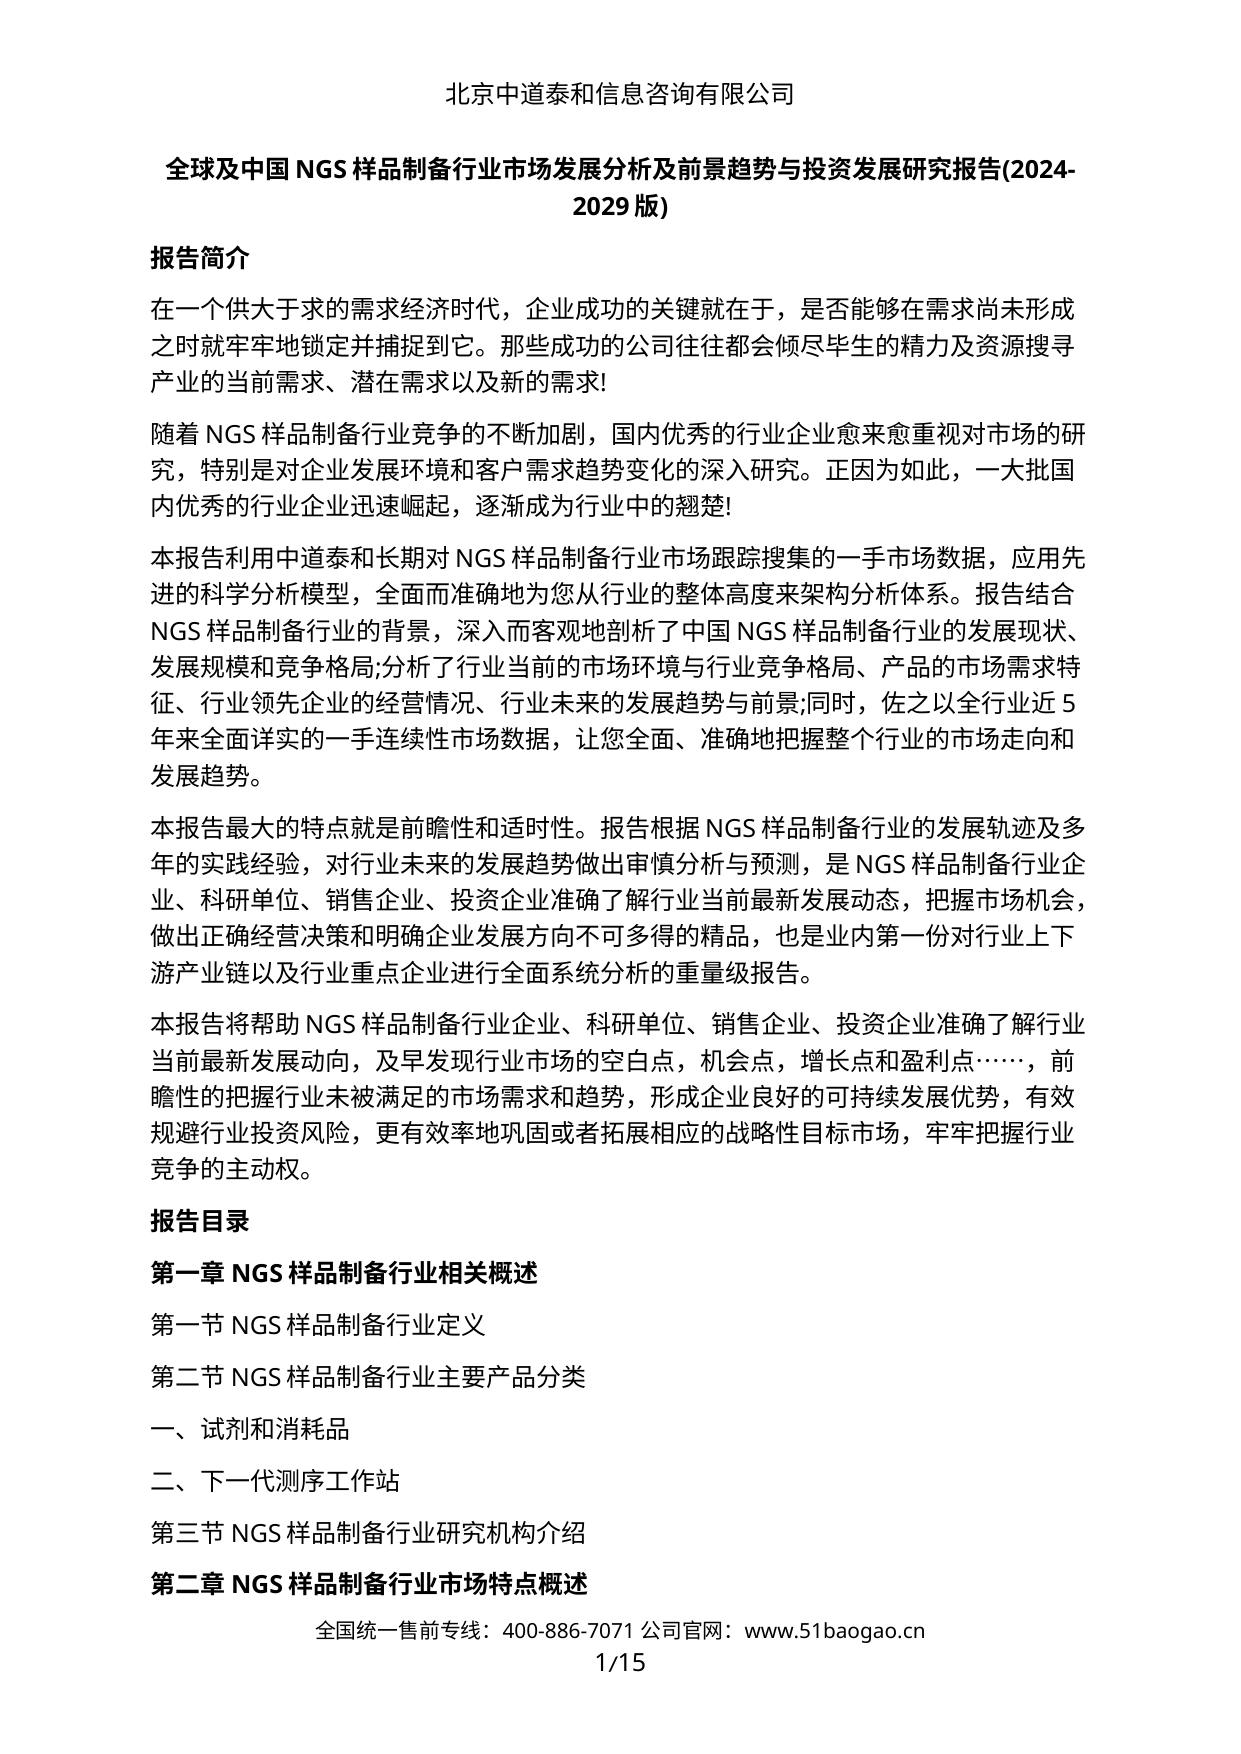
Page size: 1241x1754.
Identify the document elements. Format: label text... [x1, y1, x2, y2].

text 随着NGS样品制备行业竞争的不断加剧，国内优秀的行业企业愈来愈重视对市场的研究，特别是对企业发展环境和客户需求趋势变化的深入研究。正因为如此，一大批国内优秀的行业企业迅速崛起，逐渐成为行业中的翘楚! [150, 414, 1090, 523]
text 在一个供大于求的需求经济时代，企业成功的关键就在于，是否能够在需求尚未形成之时就牢牢地锁定并捕捉到它。那些成功的公司往往都会倾尽毕生的精力及资源搜寻产业的当前需求、潜在需求以及新的需求! [150, 290, 1090, 399]
text 本报告最大的特点就是前瞻性和适时性。报告根据NGS样品制备行业的发展轨迹及多年的实践经验，对行业未来的发展趋势做出审慎分析与预测，是NGS样品制备行业企业、科研单位、销售企业、投资企业准确了解行业当前最新发展动态，把握市场机会，做出正确经营决策和明确企业发展方向不可多得的精品，也是业内第一份对行业上下游产业链以及行业重点企业进行全面系统分析的重量级报告。 [150, 808, 1090, 989]
text 报告简介 [150, 238, 1090, 274]
text 全球及中国NGS样品制备行业市场发展分析及前景趋势与投资发展研究报告(2024-2029版) [150, 150, 1090, 222]
text 本报告利用中道泰和长期对NGS样品制备行业市场跟踪搜集的一手市场数据，应用先进的科学分析模型，全面而准确地为您从行业的整体高度来架构分析体系。报告结合NGS样品制备行业的背景，深入而客观地剖析了中国NGS样品制备行业的发展现状、发展规模和竞争格局;分析了行业当前的市场环境与行业竞争格局、产品的市场需求特征、行业领先企业的经营情况、行业未来的发展趋势与前景;同时，佐之以全行业近5年来全面详实的一手连续性市场数据，让您全面、准确地把握整个行业的市场走向和发展趋势。 [150, 539, 1090, 792]
text 第三节 NGS样品制备行业研究机构介绍 [150, 1513, 1090, 1549]
text 第二节 NGS样品制备行业主要产品分类 [150, 1357, 1090, 1394]
text 报告目录 [150, 1202, 1090, 1238]
text 第一节 NGS样品制备行业定义 [150, 1306, 1090, 1342]
text 二、下一代测序工作站 [150, 1461, 1090, 1497]
text 第一章 NGS样品制备行业相关概述 [150, 1254, 1090, 1290]
text 第二章 NGS样品制备行业市场特点概述 [150, 1565, 1090, 1601]
text 本报告将帮助NGS样品制备行业企业、科研单位、销售企业、投资企业准确了解行业当前最新发展动向，及早发现行业市场的空白点，机会点，增长点和盈利点……，前瞻性的把握行业未被满足的市场需求和趋势，形成企业良好的可持续发展优势，有效规避行业投资风险，更有效率地巩固或者拓展相应的战略性目标市场，牢牢把握行业竞争的主动权。 [150, 1005, 1090, 1186]
text 一、试剂和消耗品 [150, 1409, 1090, 1446]
